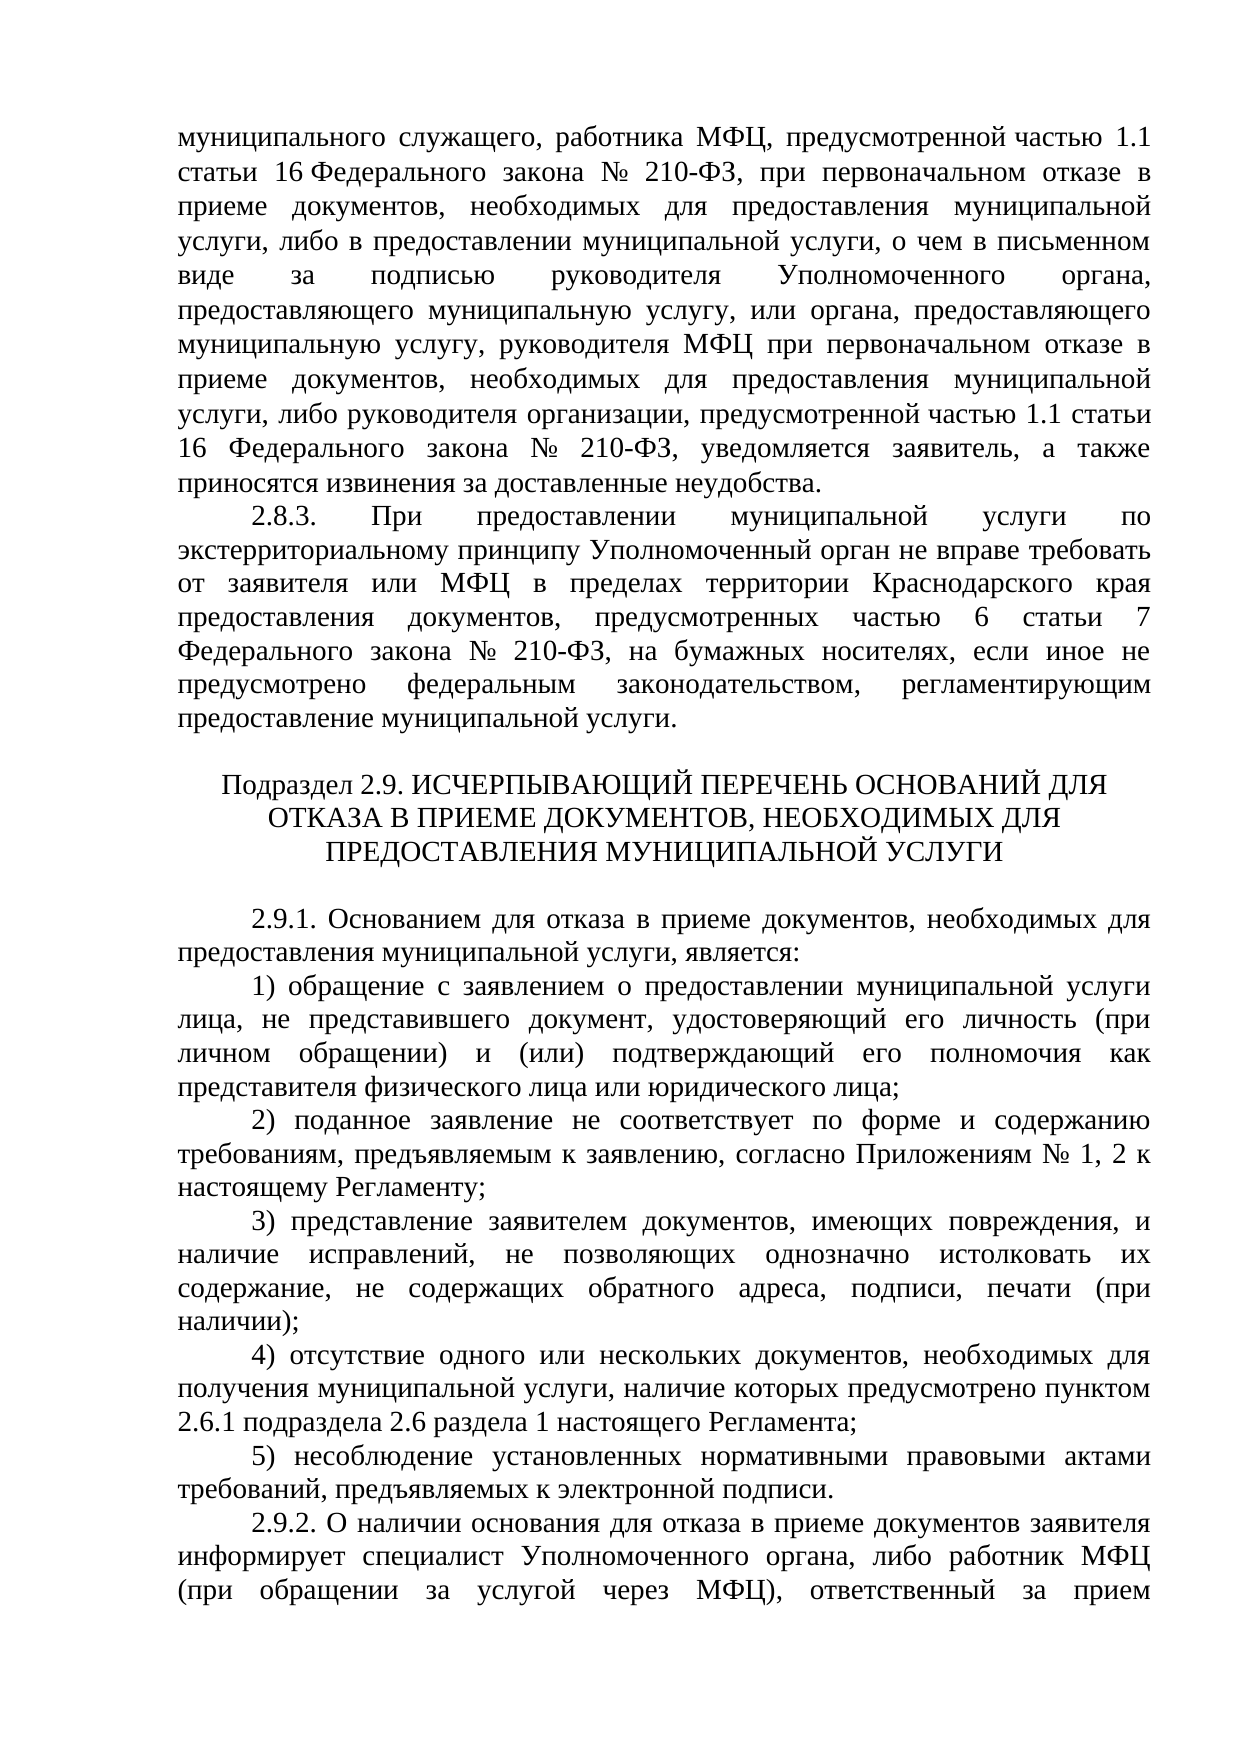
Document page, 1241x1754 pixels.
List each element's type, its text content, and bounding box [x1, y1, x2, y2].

text 3) представление заявителем документов, имеющих повреждения, и наличие исправлений, не позволяющих однозначно истолковать их содержание, не содержащих обратного адреса, подписи, печати (при наличии); [177, 1203, 1152, 1337]
text 4) отсутствие одного или нескольких документов, необходимых для получения муниципальной услуги, наличие которых предусмотрено пунктом 2.6.1 подраздела 2.6 раздела 1 настоящего Регламента; [177, 1337, 1152, 1438]
text 5) несоблюдение установленных нормативными правовыми актами требований, предъявляемых к электронной подписи. [177, 1438, 1152, 1505]
text Подраздел 2.9. ИСЧЕРПЫВАЮЩИЙ ПЕРЕЧЕНЬ ОСНОВАНИЙ ДЛЯ ОТКАЗА В ПРИЕМЕ ДОКУМЕНТОВ, НЕОБХОДИМЫХ ДЛЯ [177, 767, 1152, 834]
text 2) поданное заявление не соответствует по форме и содержанию требованиям, предъявляемым к заявлению, согласно Приложениям № 1, 2 к настоящему Регламенту; [177, 1102, 1152, 1203]
text 2.8.3. При предоставлении муниципальной услуги по экстерриториальному принципу Уполномоченный орган не вправе требовать от заявителя или МФЦ в пределах территории Краснодарского края предоставления документов, предусмотренных частью 6 статьи 7 Федерального закона № 210-ФЗ, на бумажных носителях, если иное не предусмотрено федеральным законодательством, регламентирующим предоставление муниципальной услуги. [177, 498, 1152, 733]
text 1) обращение с заявлением о предоставлении муниципальной услуги лица, не представившего документ, удостоверяющий его личность (при личном обращении) и (или) подтверждающий его полномочия как представителя физического лица или юридического лица; [177, 968, 1152, 1102]
text 2.9.1. Основанием для отказа в приеме документов, необходимых для предоставления муниципальной услуги, является: [177, 901, 1152, 968]
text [177, 118, 1152, 498]
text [177, 1505, 1152, 1605]
text ПРЕДОСТАВЛЕНИЯ МУНИЦИПАЛЬНОЙ УСЛУГИ [177, 834, 1152, 867]
